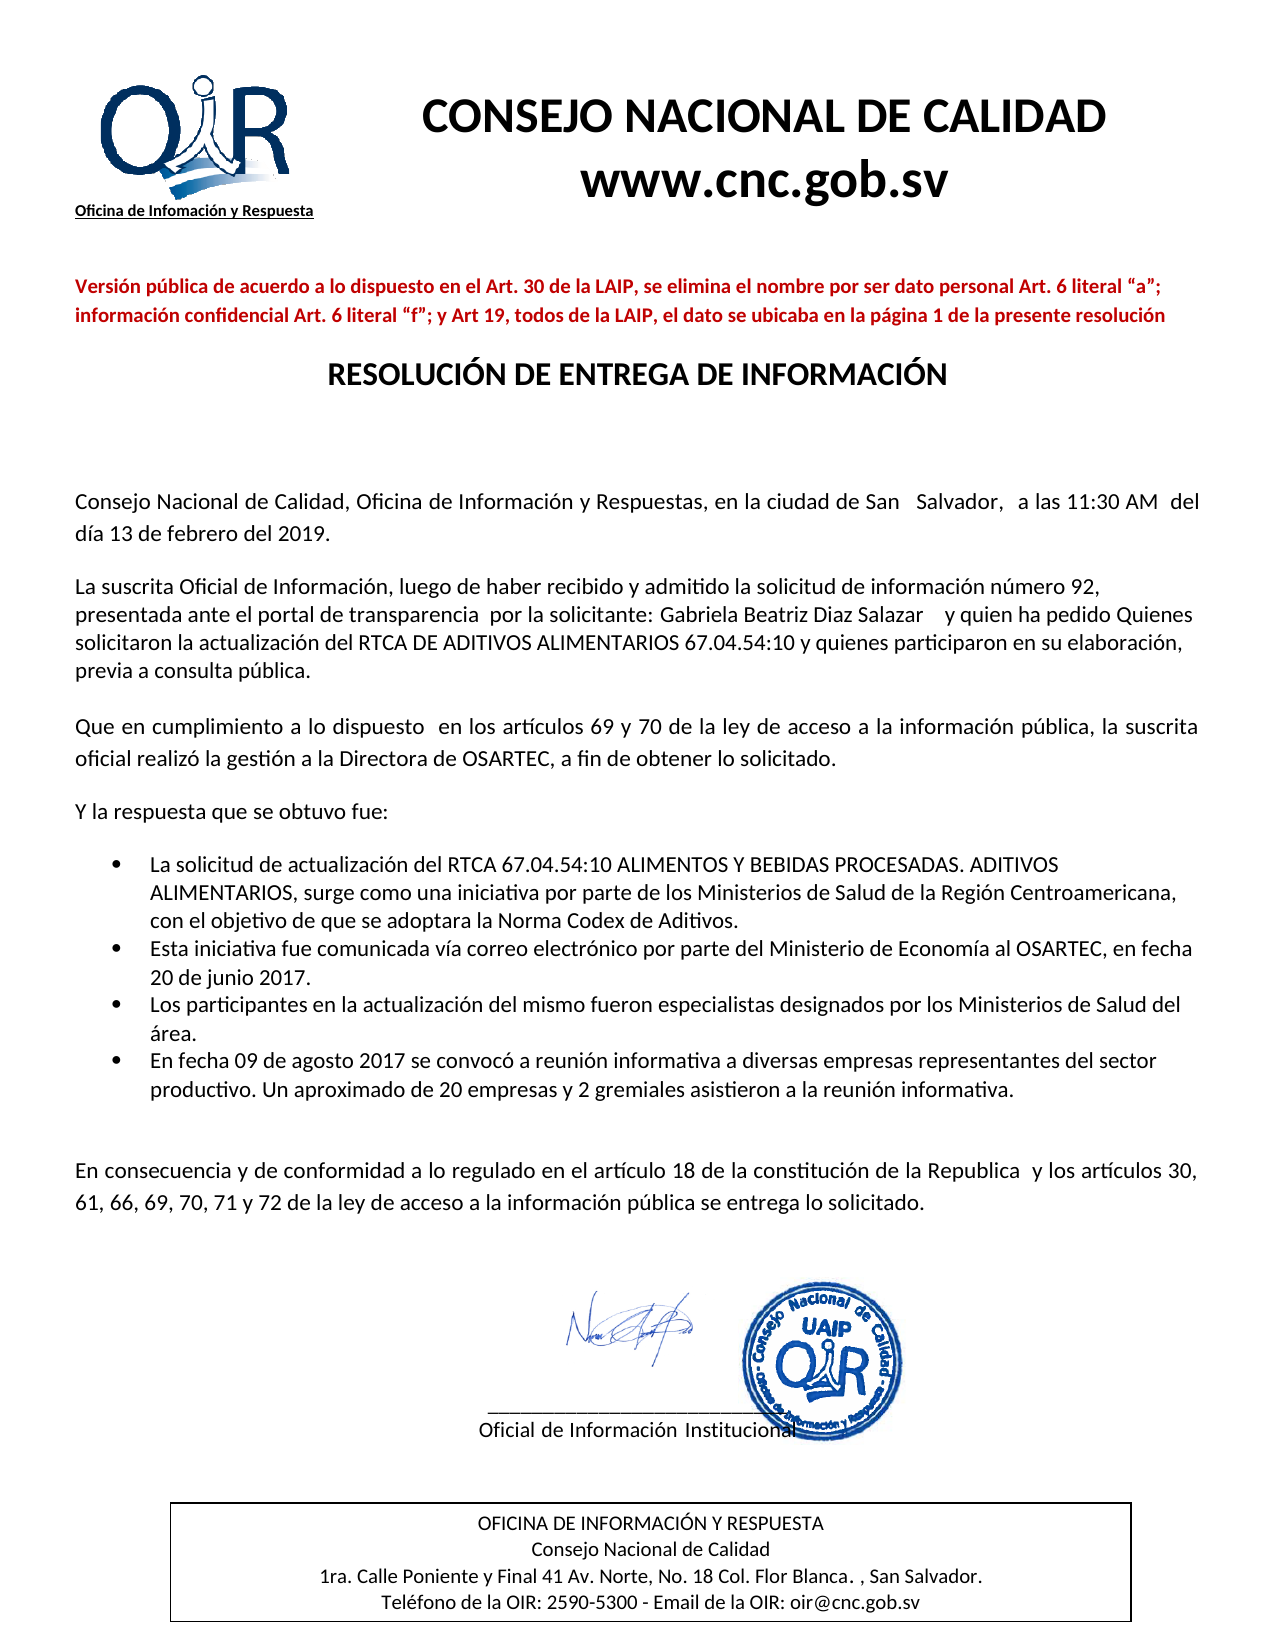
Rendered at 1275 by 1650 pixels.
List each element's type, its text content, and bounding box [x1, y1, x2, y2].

list La solicitud de actualización del RTCA 67.04.54:10 ALIMENTOS Y BEBIDAS PROCESADAS. ADITIVOS ALIMENTARIOS, surge como una iniciativa por parte de los Ministerios de Salud de la Región Centroamericana, con el objetivo de que se adoptara la Norma Codex de Aditivos. [112, 851, 1200, 934]
table_header Oficina de Infomación y Respuesta [64, 75, 326, 220]
picture [100, 75, 290, 200]
text Y la respuesta que se obtuvo fue: [75, 797, 1200, 826]
text Oficial de Información Institucional [75, 1416, 1200, 1471]
table_header CONSEJO NACIONAL DE CALIDAD www.cnc.gob.sv [326, 75, 1203, 220]
text En consecuencia y de conformidad a lo regulado en el artículo 18 de la constitución de la Republica y los artículos 30, 61, 66, 69, 70, 71 y 72 de la ley de acceso a la información pública se entrega lo solicitado. [75, 1156, 1200, 1216]
list En fecha 09 de agosto 2017 se convocó a reunión informativa a diversas empresas representantes del sector productivo. Un aproximado de 20 empresas y 2 gremiales asistieron a la reunión informativa. [112, 1047, 1200, 1103]
picture [550, 1267, 725, 1371]
list Los participantes en la actualización del mismo fueron especialistas designados por los Ministerios de Salud del área. [112, 991, 1200, 1047]
text RESOLUCIÓN DE ENTREGA DE INFORMACIÓN [75, 352, 1200, 393]
text ___________________________ [75, 1390, 1200, 1416]
text La suscrita Oficial de Información, luego de haber recibido y admitido la solicitud de información número 92, presentada ante el portal de transparencia por la solicitante: Gabriela Beatriz Diaz Salazar y quien ha pedido Quienes solicitaron la actualización del RTCA DE ADITIVOS ALIMENTARIOS 67.04.54:10 y quienes participaron en su elaboración, previa a consulta pública. [75, 572, 1200, 684]
text Versión pública de acuerdo a lo dispuesto en el Art. 30 de la LAIP, se elimina el nombre por ser dato personal Art. 6 literal “a”; información confidencial Art. 6 literal “f”; y Art 19, todos de la LAIP, el dato se ubicaba en la página 1 de la presente resolución [75, 273, 1200, 328]
text Consejo Nacional de Calidad, Oficina de Información y Respuestas, en la ciudad de San Salvador, a las 11:30 AM del día 13 de febrero del 2019. [75, 487, 1200, 547]
text Que en cumplimiento a lo dispuesto en los artículos 69 y 70 de la ley de acceso a la información pública, la suscrita oficial realizó la gestión a la Directora de OSARTEC, a fin de obtener lo solicitado. [75, 712, 1200, 772]
list Esta iniciativa fue comunicada vía correo electrónico por parte del Ministerio de Economía al OSARTEC, en fecha 20 de junio 2017. [112, 934, 1200, 991]
